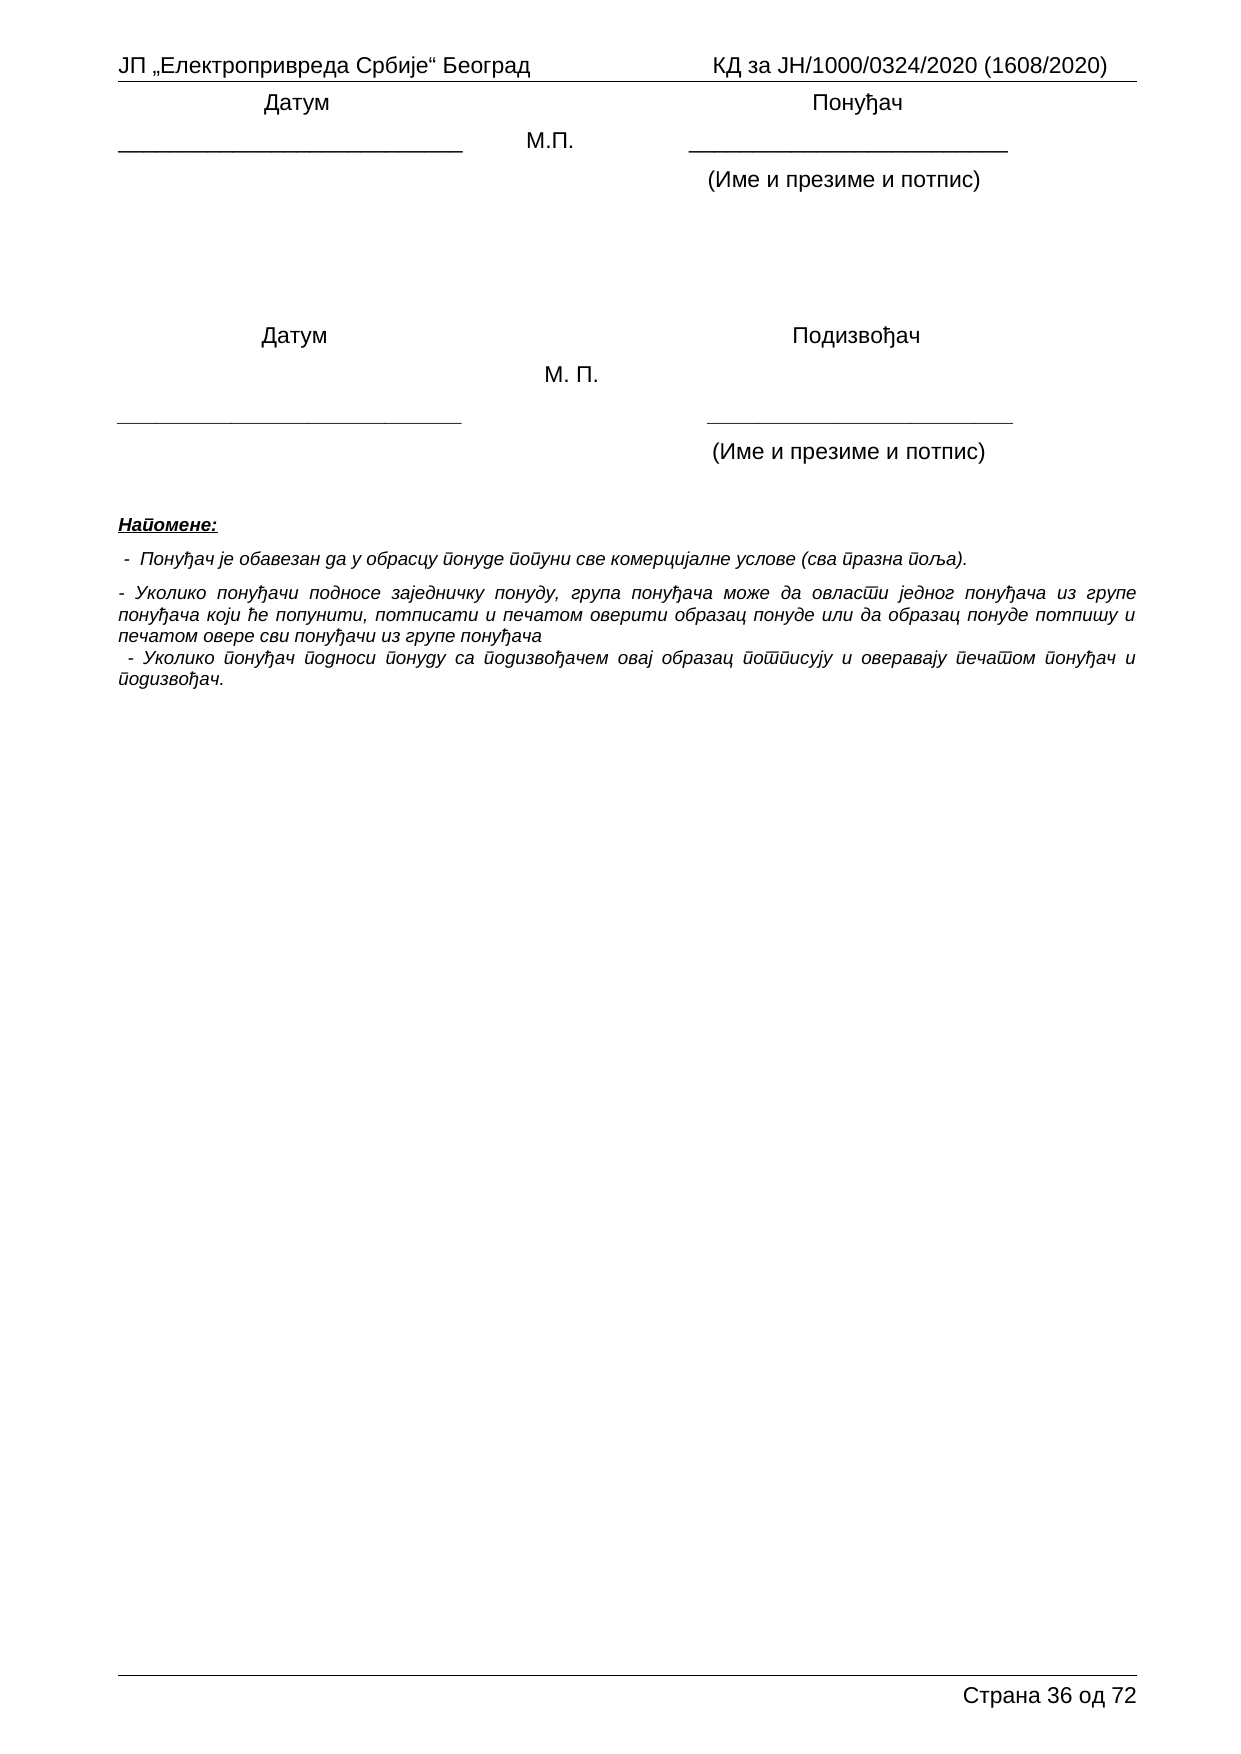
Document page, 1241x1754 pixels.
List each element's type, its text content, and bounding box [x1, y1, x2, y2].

text - Уколико понуђачи подносе заједничку понуду, група понуђача може да овласти једног понуђача из групе понуђача који ће попунити, потписати и печатом оверити образац понуде или да образац понуде потпишу и печатом овере сви понуђачи из групе понуђача [118, 582, 1137, 646]
text ___________________________ ________________________ [118, 399, 1137, 426]
text (Име и презиме и потпис) [118, 166, 1137, 193]
text - Уколико понуђач подноси понуду са подизвођачем овај образац потписују и оверавају печатом понуђач и подизвођач. [118, 646, 1137, 689]
text - Понуђач је обавезан да у обрасцу понуде попуни све комерцијалне услове (сва празна поља). [118, 548, 1137, 569]
text ___________________________ М.П. _________________________ [118, 127, 1137, 154]
text М. П. [418, 361, 1137, 387]
text Датум Понуђач [156, 89, 1137, 115]
text Датум Подизвођач [118, 322, 1137, 348]
text (Име и презиме и потпис) [118, 438, 1137, 465]
text Напомене: [118, 514, 1137, 535]
